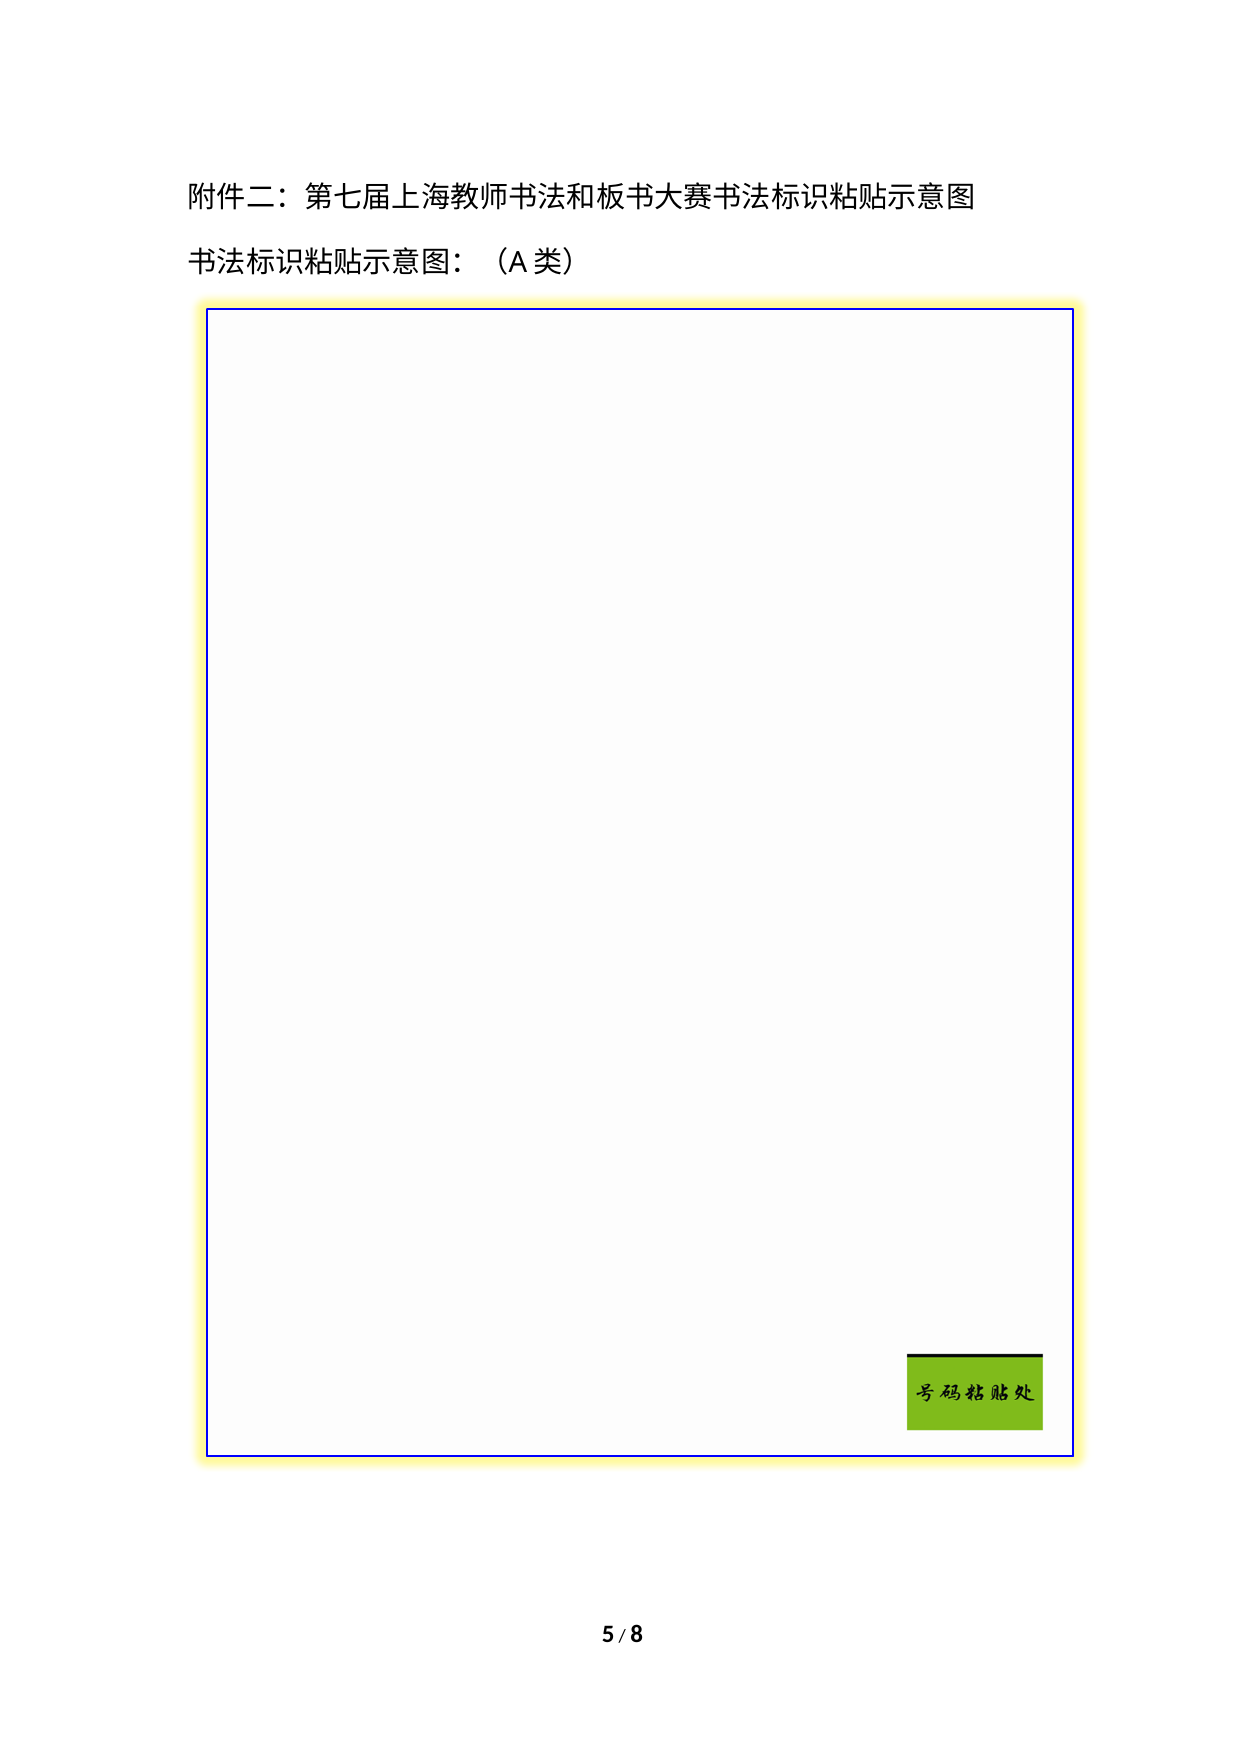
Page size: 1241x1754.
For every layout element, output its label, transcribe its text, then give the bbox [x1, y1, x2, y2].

text 书法标识粘贴示意图：（A类） [187, 227, 1053, 292]
text 附件二：第七届上海教师书法和板书大赛书法标识粘贴示意图 [187, 162, 1053, 227]
picture [187, 292, 1094, 1472]
